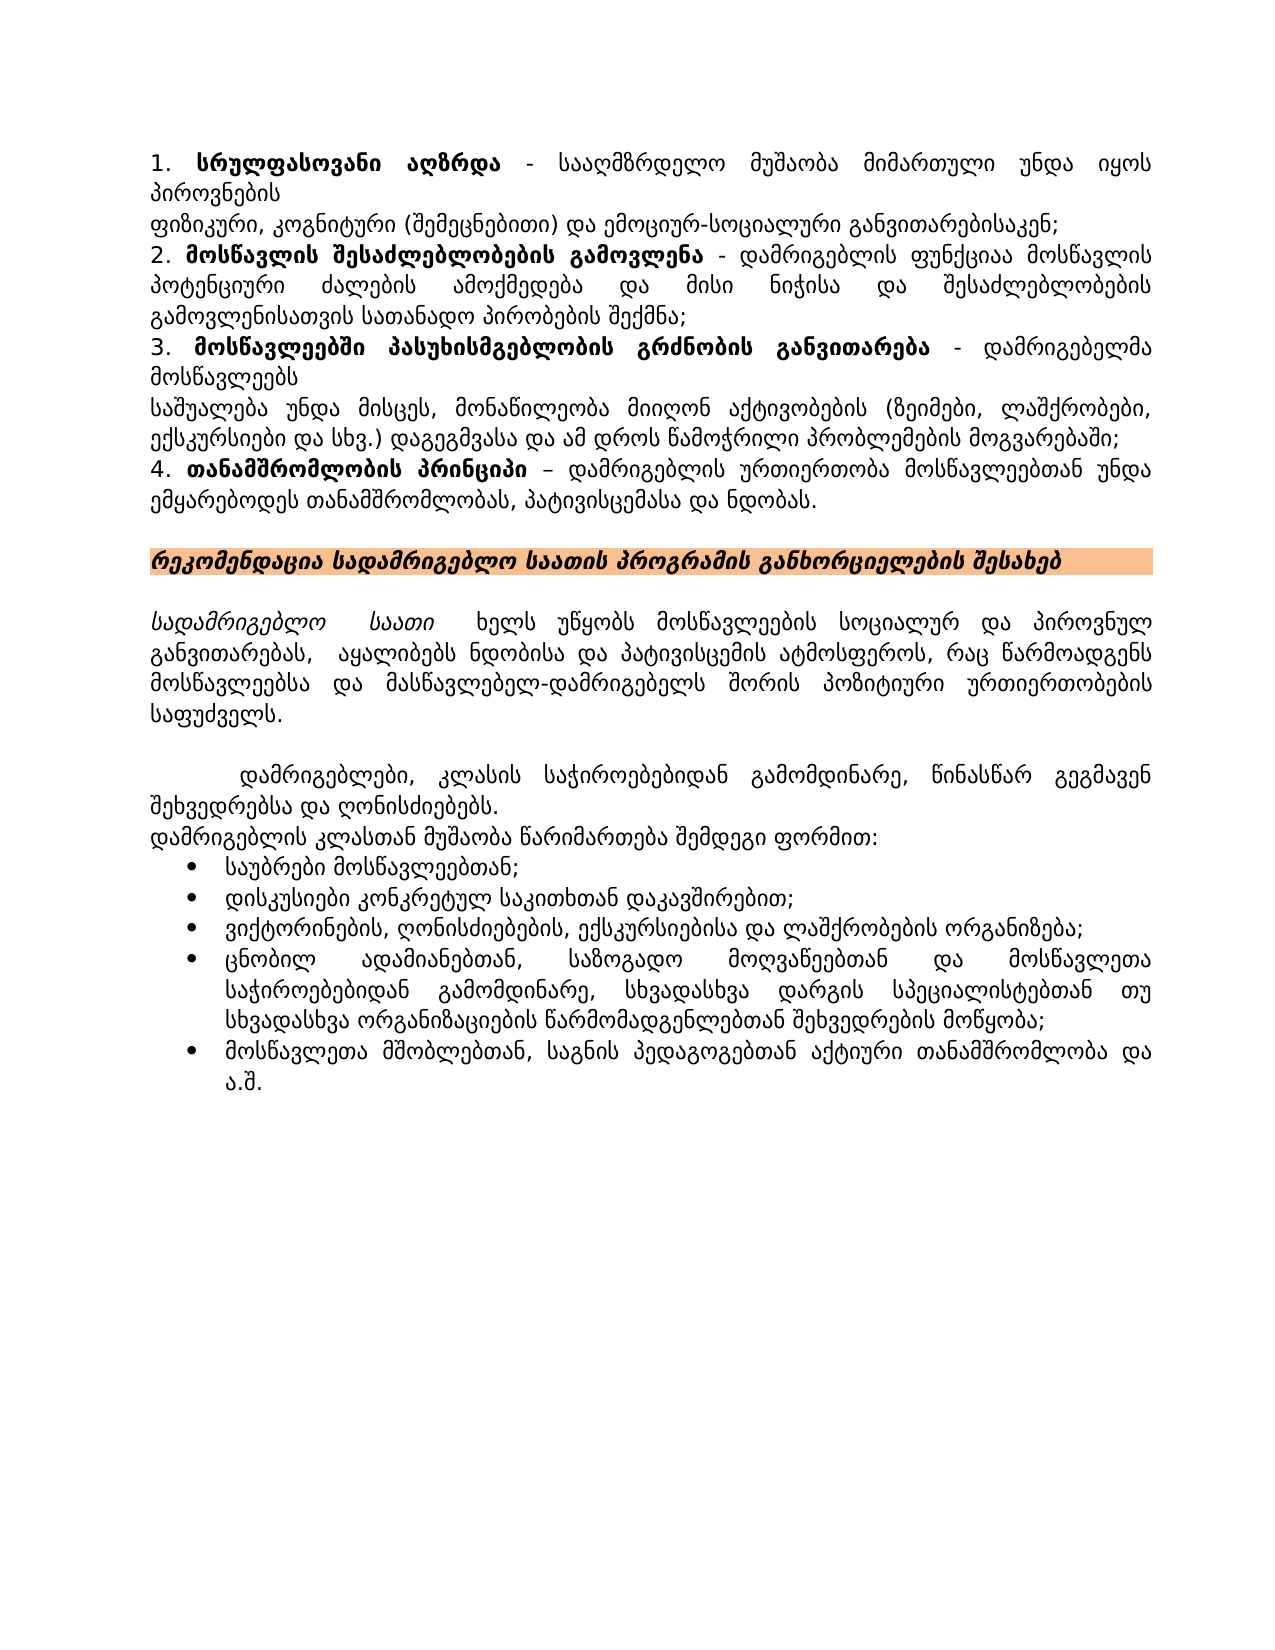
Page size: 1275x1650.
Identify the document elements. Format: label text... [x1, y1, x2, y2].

text 2. მოსწავლის შესაძლებლობების გამოვლენა - დამრიგებლის ფუნქციაა მოსწავლის პოტენციური ძალების ამოქმედება და მისი ნიჭისა და შესაძლებლობების გამოვლენისათვის სათანადო პირობების შექმნა; [150, 242, 1153, 330]
list დისკუსიები კონკრეტულ საკითხთან დაკავშირებით; [187, 885, 1153, 912]
text 1. სრულფასოვანი აღზრდა - სააღმზრდელო მუშაობა მიმართული უნდა იყოს პიროვნების [150, 150, 1153, 207]
text საშუალება უნდა მისცეს, მონაწილეობა მიიღონ აქტივობების (ზეიმები, ლაშქრობები, ექსკურსიები და სხვ.) დაგეგმვასა და ამ დროს წამოჭრილი პრობლემების მოგვარებაში; [150, 395, 1153, 452]
text სადამრიგებლო საათი ხელს უწყობს მოსწავლეების სოციალურ და პიროვნულ განვითარებას, აყალიბებს ნდობისა და პატივისცემის ატმოსფეროს, რაც წარმოადგენს მოსწავლეებსა და მასწავლებელ-დამრიგებელს შორის პოზიტიური ურთიერთობების საფუძველს. [150, 609, 1153, 728]
text დამრიგებლები, კლასის საჭიროებებიდან გამომდინარე, წინასწარ გეგმავენ შეხვედრებსა და ღონისძიებებს. [150, 762, 1153, 820]
list ვიქტორინების, ღონისძიებების, ექსკურსიებისა და ლაშქრობების ორგანიზება; [187, 916, 1153, 942]
list საუბრები მოსწავლეებთან; [187, 854, 1153, 881]
text ფიზიკური, კოგნიტური (შემეცნებითი) და ემოციურ-სოციალური განვითარებისაკენ; [150, 211, 1153, 238]
text 4. თანამშრომლობის პრინციპი – დამრიგებლის ურთიერთობა მოსწავლეებთან უნდა ემყარებოდეს თანამშრომლობას, პატივისცემასა და ნდობას. [150, 456, 1153, 513]
text რეკომენდაცია სადამრიგებლო საათის პროგრამის განხორციელების შესახებ [150, 548, 1153, 575]
list ცნობილ ადამიანებთან, საზოგადო მოღვაწეებთან და მოსწავლეთა საჭიროებებიდან გამომდინარე, სხვადასხვა დარგის სპეციალისტებთან თუ სხვადასხვა ორგანიზაციების წარმომადგენლებთან შეხვედრების მოწყობა; [187, 946, 1153, 1034]
text დამრიგებლის კლასთან მუშაობა წარიმართება შემდეგი ფორმით: [150, 824, 1153, 850]
text 3. მოსწავლეებში პასუხისმგებლობის გრძნობის განვითარება - დამრიგებელმა მოსწავლეებს [150, 334, 1153, 391]
list მოსწავლეთა მშობლებთან, საგნის პედაგოგებთან აქტიური თანამშრომლობა და ა.შ. [187, 1038, 1153, 1095]
